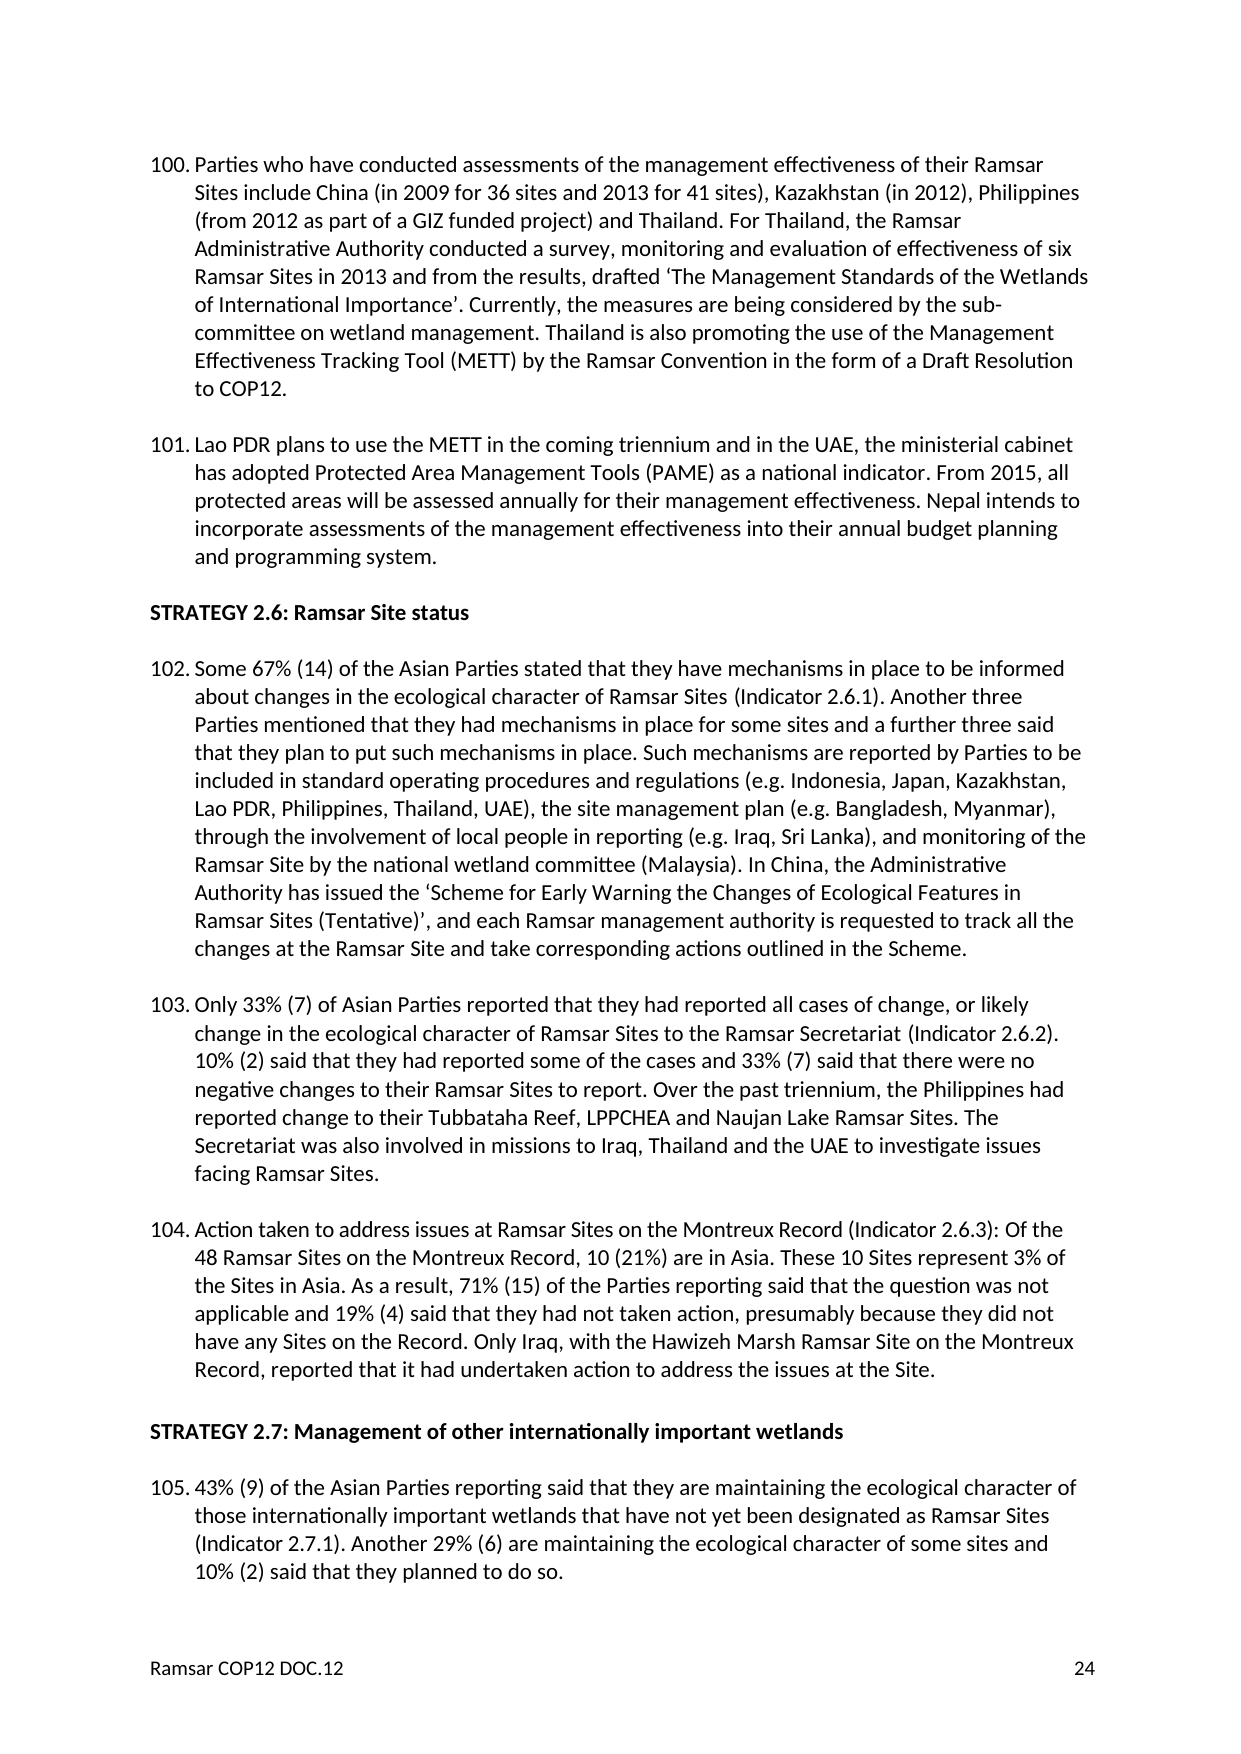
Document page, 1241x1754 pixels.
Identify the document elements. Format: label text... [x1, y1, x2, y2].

list Some 67% (14) of the Asian Parties stated that they have mechanisms in place to be informed about changes in the ecological character of Ramsar Sites (Indicator 2.6.1). Another three Parties mentioned that they had mechanisms in place for some sites and a further three said that they plan to put such mechanisms in place. Such mechanisms are reported by Parties to be included in standard operating procedures and regulations (e.g. Indonesia, Japan, Kazakhstan, Lao PDR, Philippines, Thailand, UAE), the site management plan (e.g. Bangladesh, Myanmar), through the involvement of local people in reporting (e.g. Iraq, Sri Lanka), and monitoring of the Ramsar Site by the national wetland committee (Malaysia). In China, the Administrative Authority has issued the ‘Scheme for Early Warning the Changes of Ecological Features in Ramsar Sites (Tentative)’, and each Ramsar management authority is requested to track all the changes at the Ramsar Site and take corresponding actions outlined in the Scheme. [150, 654, 1090, 963]
list Lao PDR plans to use the METT in the coming triennium and in the UAE, the ministerial cabinet has adopted Protected Area Management Tools (PAME) as a national indicator. From 2015, all protected areas will be assessed annually for their management effectiveness. Nepal intends to incorporate assessments of the management effectiveness into their annual budget planning and programming system. [150, 430, 1090, 570]
text STRATEGY 2.7: Management of other internationally important wetlands [150, 1417, 1090, 1445]
list Only 33% (7) of Asian Parties reported that they had reported all cases of change, or likely change in the ecological character of Ramsar Sites to the Ramsar Secretariat (Indicator 2.6.2). 10% (2) said that they had reported some of the cases and 33% (7) said that there were no negative changes to their Ramsar Sites to report. Over the past triennium, the Philippines had reported change to their Tubbataha Reef, LPPCHEA and Naujan Lake Ramsar Sites. The Secretariat was also involved in missions to Iraq, Thailand and the UAE to investigate issues facing Ramsar Sites. [150, 991, 1090, 1187]
list 43% (9) of the Asian Parties reporting said that they are maintaining the ecological character of those internationally important wetlands that have not yet been designated as Ramsar Sites (Indicator 2.7.1). Another 29% (6) are maintaining the ecological character of some sites and 10% (2) said that they planned to do so. [150, 1473, 1090, 1585]
list Parties who have conducted assessments of the management effectiveness of their Ramsar Sites include China (in 2009 for 36 sites and 2013 for 41 sites), Kazakhstan (in 2012), Philippines (from 2012 as part of a GIZ funded project) and Thailand. For Thailand, the Ramsar Administrative Authority conducted a survey, monitoring and evaluation of effectiveness of six Ramsar Sites in 2013 and from the results, drafted ‘The Management Standards of the Wetlands of International Importance’. Currently, the measures are being considered by the sub-committee on wetland management. Thailand is also promoting the use of the Management Effectiveness Tracking Tool (METT) by the Ramsar Convention in the form of a Draft Resolution to COP12. [150, 150, 1090, 402]
list Action taken to address issues at Ramsar Sites on the Montreux Record (Indicator 2.6.3): Of the 48 Ramsar Sites on the Montreux Record, 10 (21%) are in Asia. These 10 Sites represent 3% of the Sites in Asia. As a result, 71% (15) of the Parties reporting said that the question was not applicable and 19% (4) said that they had not taken action, presumably because they did not have any Sites on the Record. Only Iraq, with the Hawizeh Marsh Ramsar Site on the Montreux Record, reported that it had undertaken action to address the issues at the Site. [150, 1215, 1090, 1383]
text STRATEGY 2.6: Ramsar Site status [150, 598, 1090, 626]
